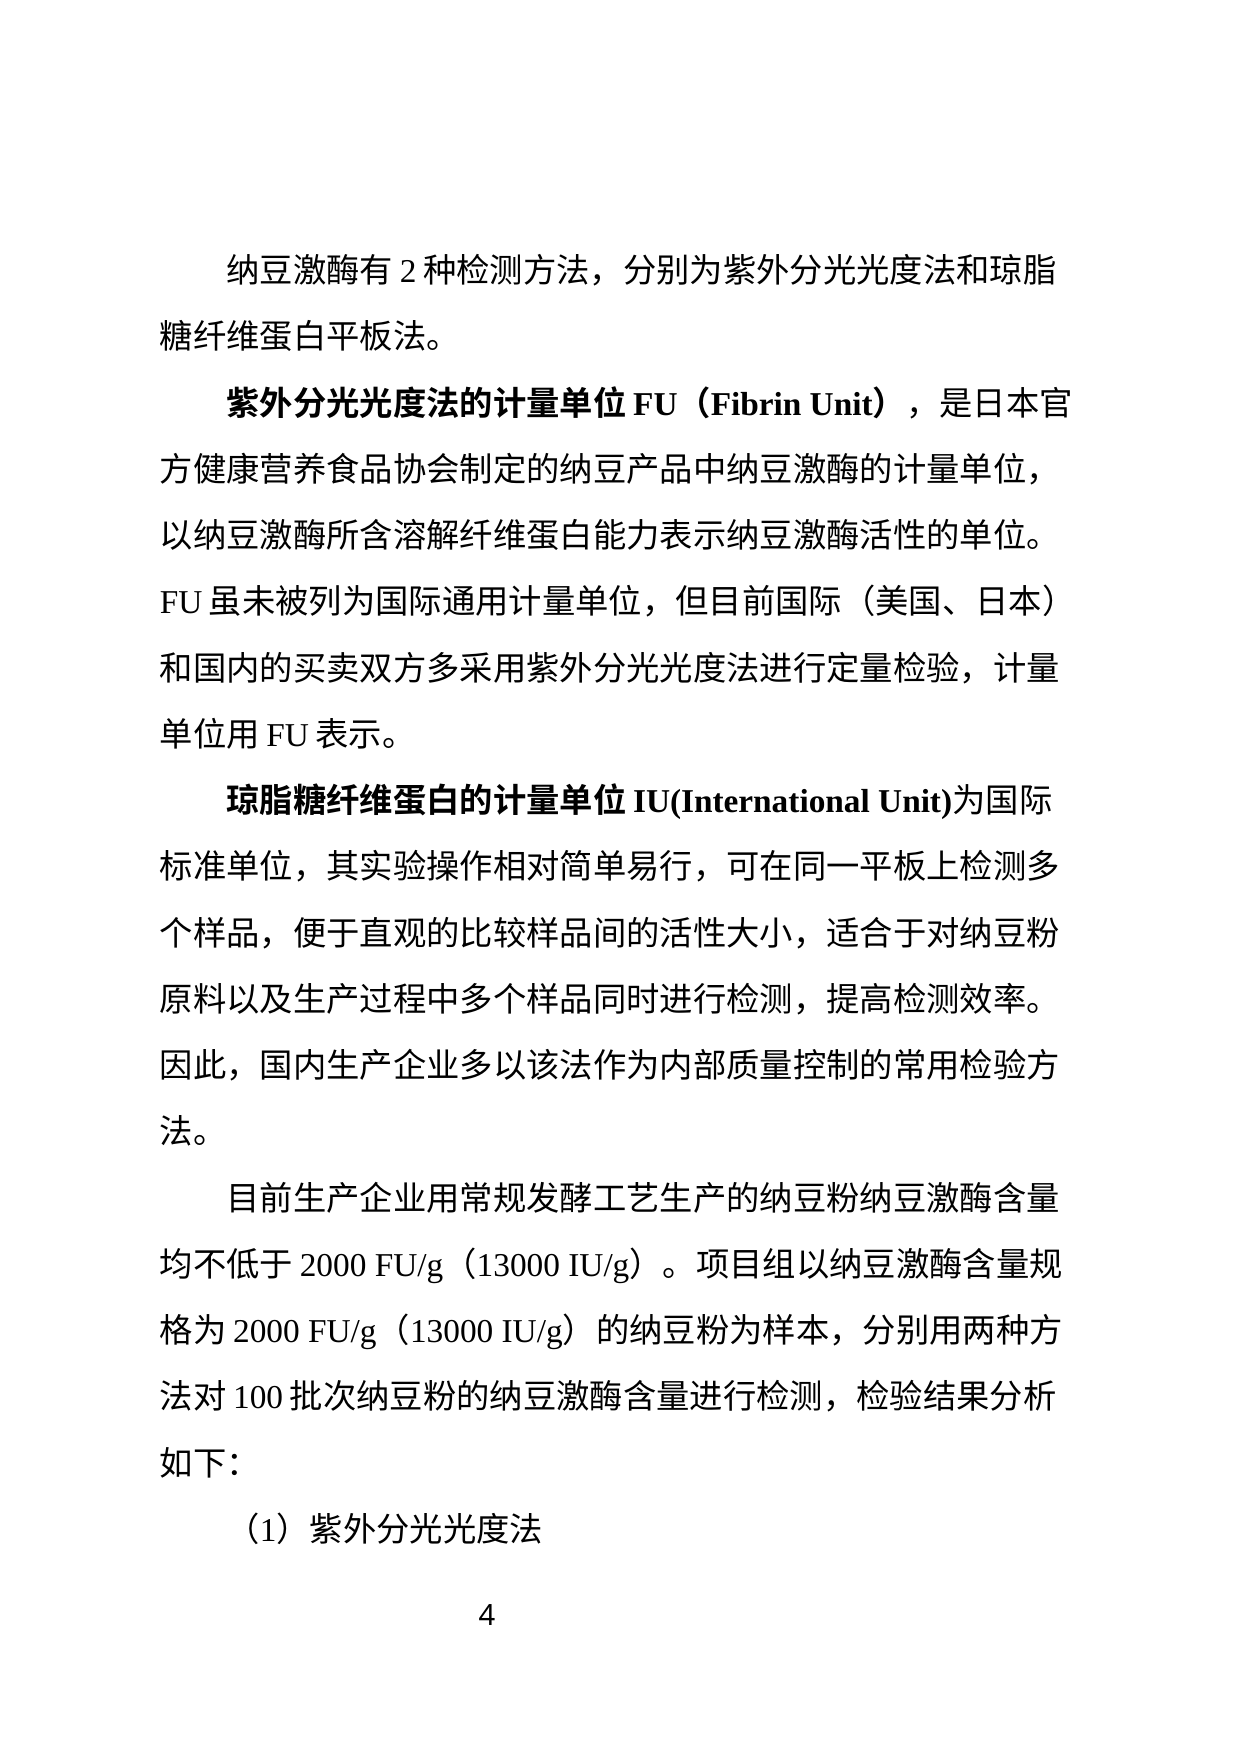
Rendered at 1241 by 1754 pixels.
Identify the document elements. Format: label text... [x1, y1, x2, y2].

list 紫外分光光度法 [159, 1494, 1081, 1560]
list 紫外分光光度法的计量单位FU（Fibrin Unit），是日本官方健康营养食品协会制定的纳豆产品中纳豆激酶的计量单位，以纳豆激酶所含溶解纤维蛋白能力表示纳豆激酶活性的单位。FU虽未被列为国际通用计量单位，但目前国际（美国、日本）和国内的买卖双方多采用紫外分光光度法进行定量检验，计量单位用FU表示。 [159, 368, 1081, 765]
list 琼脂糖纤维蛋白的计量单位IU(International Unit)为国际标准单位，其实验操作相对简单易行，可在同一平板上检测多个样品，便于直观的比较样品间的活性大小，适合于对纳豆粉原料以及生产过程中多个样品同时进行检测，提高检测效率。因此，国内生产企业多以该法作为内部质量控制的常用检验方法。 [159, 765, 1081, 1163]
list 纳豆激酶有2种检测方法，分别为紫外分光光度法和琼脂糖纤维蛋白平板法。 [159, 235, 1081, 368]
list 目前生产企业用常规发酵工艺生产的纳豆粉纳豆激酶含量均不低于2000 FU/g（13000 IU/g）。项目组以纳豆激酶含量规格为2000 FU/g（13000 IU/g）的纳豆粉为样本，分别用两种方法对100批次纳豆粉的纳豆激酶含量进行检测，检验结果分析如下： [159, 1163, 1081, 1494]
